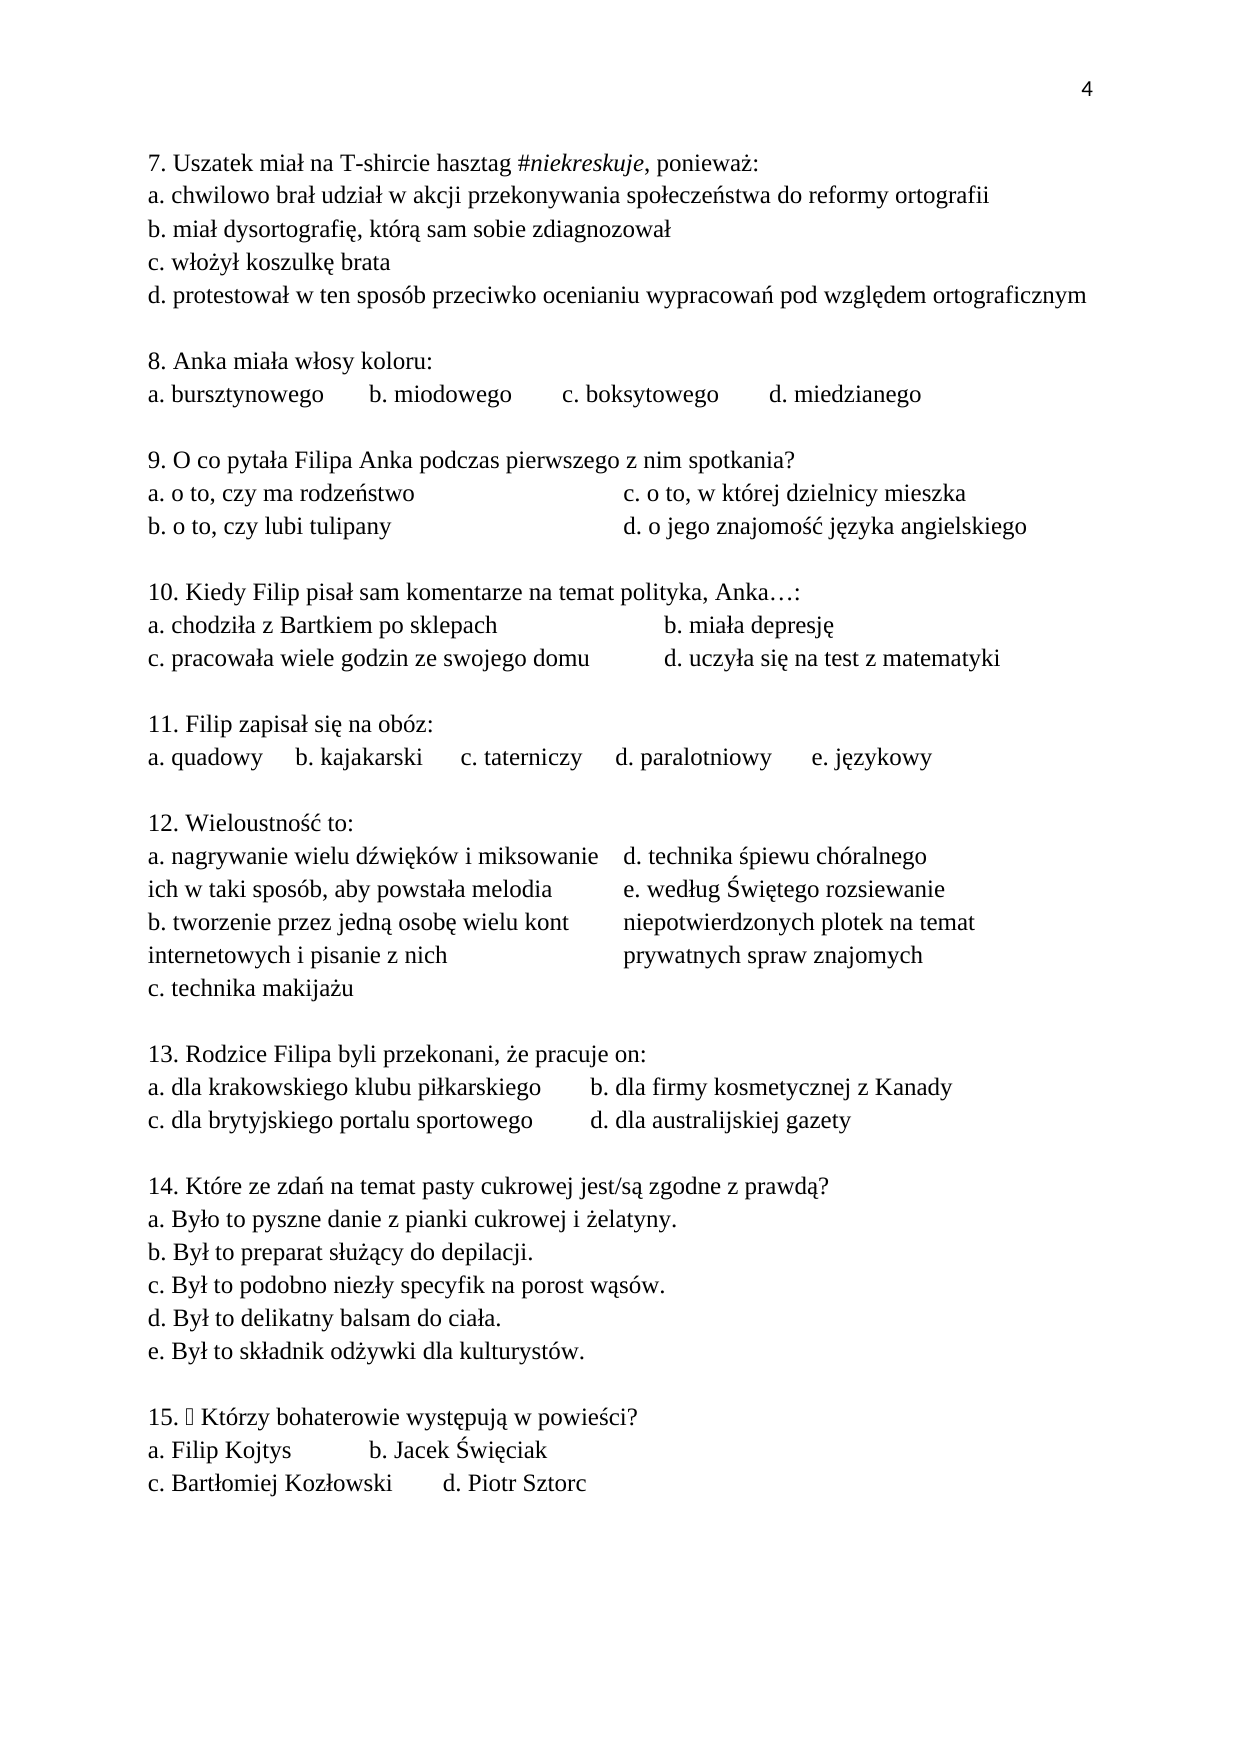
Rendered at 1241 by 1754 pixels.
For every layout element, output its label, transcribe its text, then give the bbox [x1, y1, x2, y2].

text c. Był to podobno niezły specyfik na porost wąsów. [148, 1270, 1093, 1299]
text d. technika śpiewu chóralnego [623, 841, 1093, 870]
text a. chwilowo brał udział w akcji przekonywania społeczeństwa do reformy ortografii [148, 181, 1093, 209]
text a. quadowy b. kajakarski c. taterniczy d. paralotniowy e. językowy [148, 742, 1093, 771]
text 10. Kiedy Filip pisał sam komentarze na temat polityka, Anka…: [148, 577, 1093, 606]
text 11. Filip zapisał się na obóz: [148, 709, 1093, 738]
text e. według Świętego rozsiewanie niepotwierdzonych plotek na temat prywatnych spraw znajomych [623, 874, 1093, 969]
text b. Był to preparat służący do depilacji. [148, 1237, 1093, 1266]
text 8. Anka miała włosy koloru: [148, 346, 1093, 374]
text 15. Którzy bohaterowie występują w powieści? [148, 1402, 1093, 1431]
text a. Było to pyszne danie z pianki cukrowej i żelatyny. [148, 1204, 1093, 1233]
text c. Bartłomiej Kozłowski d. Piotr Sztorc [148, 1468, 1093, 1497]
text 12. Wieloustność to: [148, 808, 1093, 837]
text c. włożył koszulkę brata [148, 247, 1093, 275]
text c. dla brytyjskiego portalu sportowego d. dla australijskiej gazety [148, 1105, 1093, 1134]
text d. Był to delikatny balsam do ciała. [148, 1303, 1093, 1332]
text a. Filip Kojtys b. Jacek Święciak [148, 1435, 1093, 1464]
text b. o to, czy lubi tulipany [148, 511, 617, 539]
text d. o jego znajomość języka angielskiego [623, 511, 1093, 539]
text c. o to, w której dzielnicy mieszka [623, 478, 1093, 507]
text b. miał dysortografię, którą sam sobie zdiagnozował [148, 214, 1093, 242]
text c. pracowała wiele godzin ze swojego domu d. uczyła się na test z matematyki [148, 643, 1093, 672]
text a. nagrywanie wielu dźwięków i miksowanie ich w taki sposób, aby powstała melodia [148, 841, 617, 903]
text b. tworzenie przez jedną osobę wielu kont internetowych i pisanie z nich [148, 907, 617, 969]
text 13. Rodzice Filipa byli przekonani, że pracuje on: [148, 1039, 1093, 1068]
text c. technika makijażu [148, 973, 617, 1002]
text e. Był to składnik odżywki dla kulturystów. [148, 1336, 1093, 1365]
text a. dla krakowskiego klubu piłkarskiego b. dla firmy kosmetycznej z Kanady [148, 1072, 1093, 1101]
text d. protestował w ten sposób przeciwko ocenianiu wypracowań pod względem ortograficznym [148, 280, 1093, 308]
text 9. O co pytała Filipa Anka podczas pierwszego z nim spotkania? [148, 445, 1093, 473]
text a. chodziła z Bartkiem po sklepach b. miała depresję [148, 610, 1093, 639]
text 7. Uszatek miał na T-shircie hasztag #niekreskuje, ponieważ: [148, 148, 1093, 176]
text a. bursztynowego b. miodowego c. boksytowego d. miedzianego [148, 379, 1093, 407]
text a. o to, czy ma rodzeństwo [148, 478, 617, 507]
text 14. Które ze zdań na temat pasty cukrowej jest/są zgodne z prawdą? [148, 1171, 1093, 1200]
